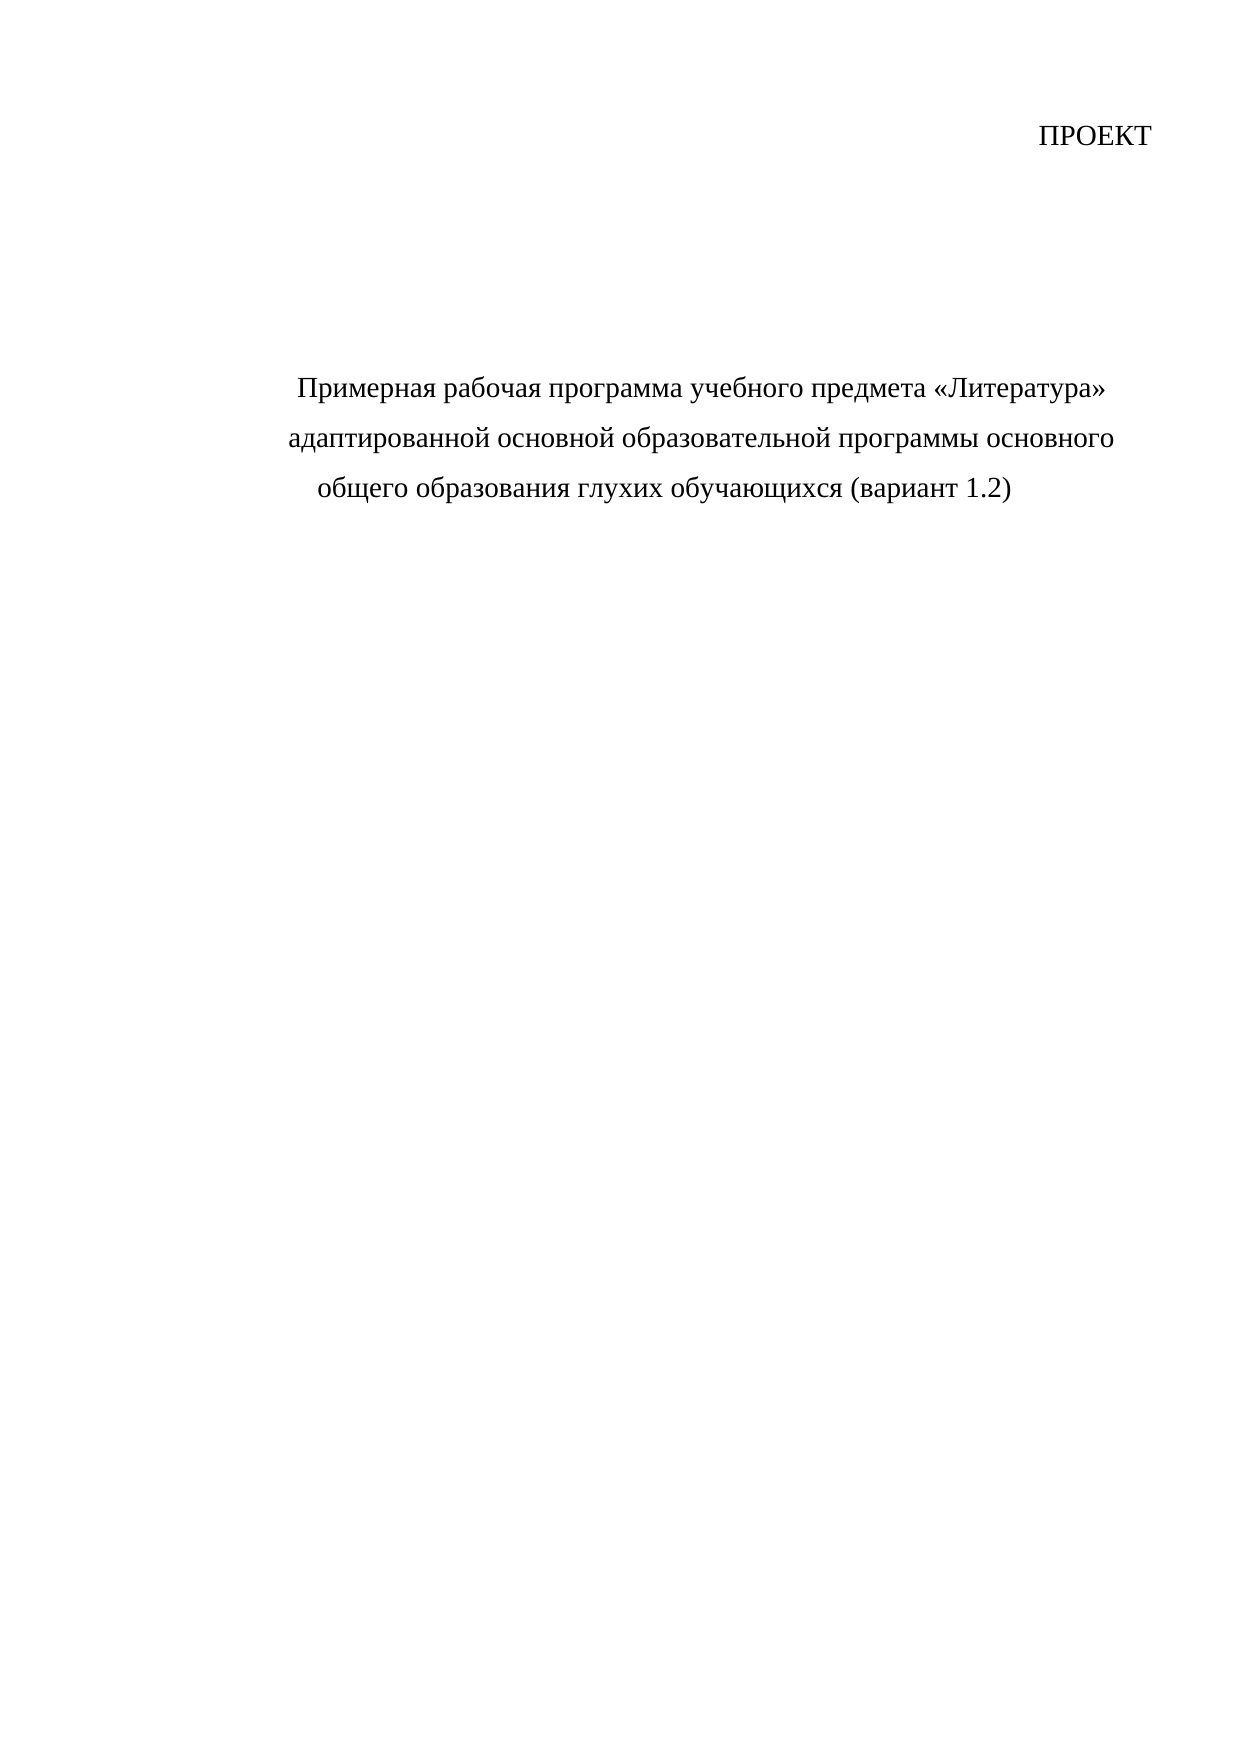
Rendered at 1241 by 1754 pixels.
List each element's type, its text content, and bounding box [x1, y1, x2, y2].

text адаптированной основной образовательной программы основного общего образования глухих обучающихся (вариант 1.2) [177, 420, 1152, 504]
text ПРОЕКТ [177, 118, 1152, 152]
text Примерная рабочая программа учебного предмета «Литература» [177, 370, 1152, 403]
